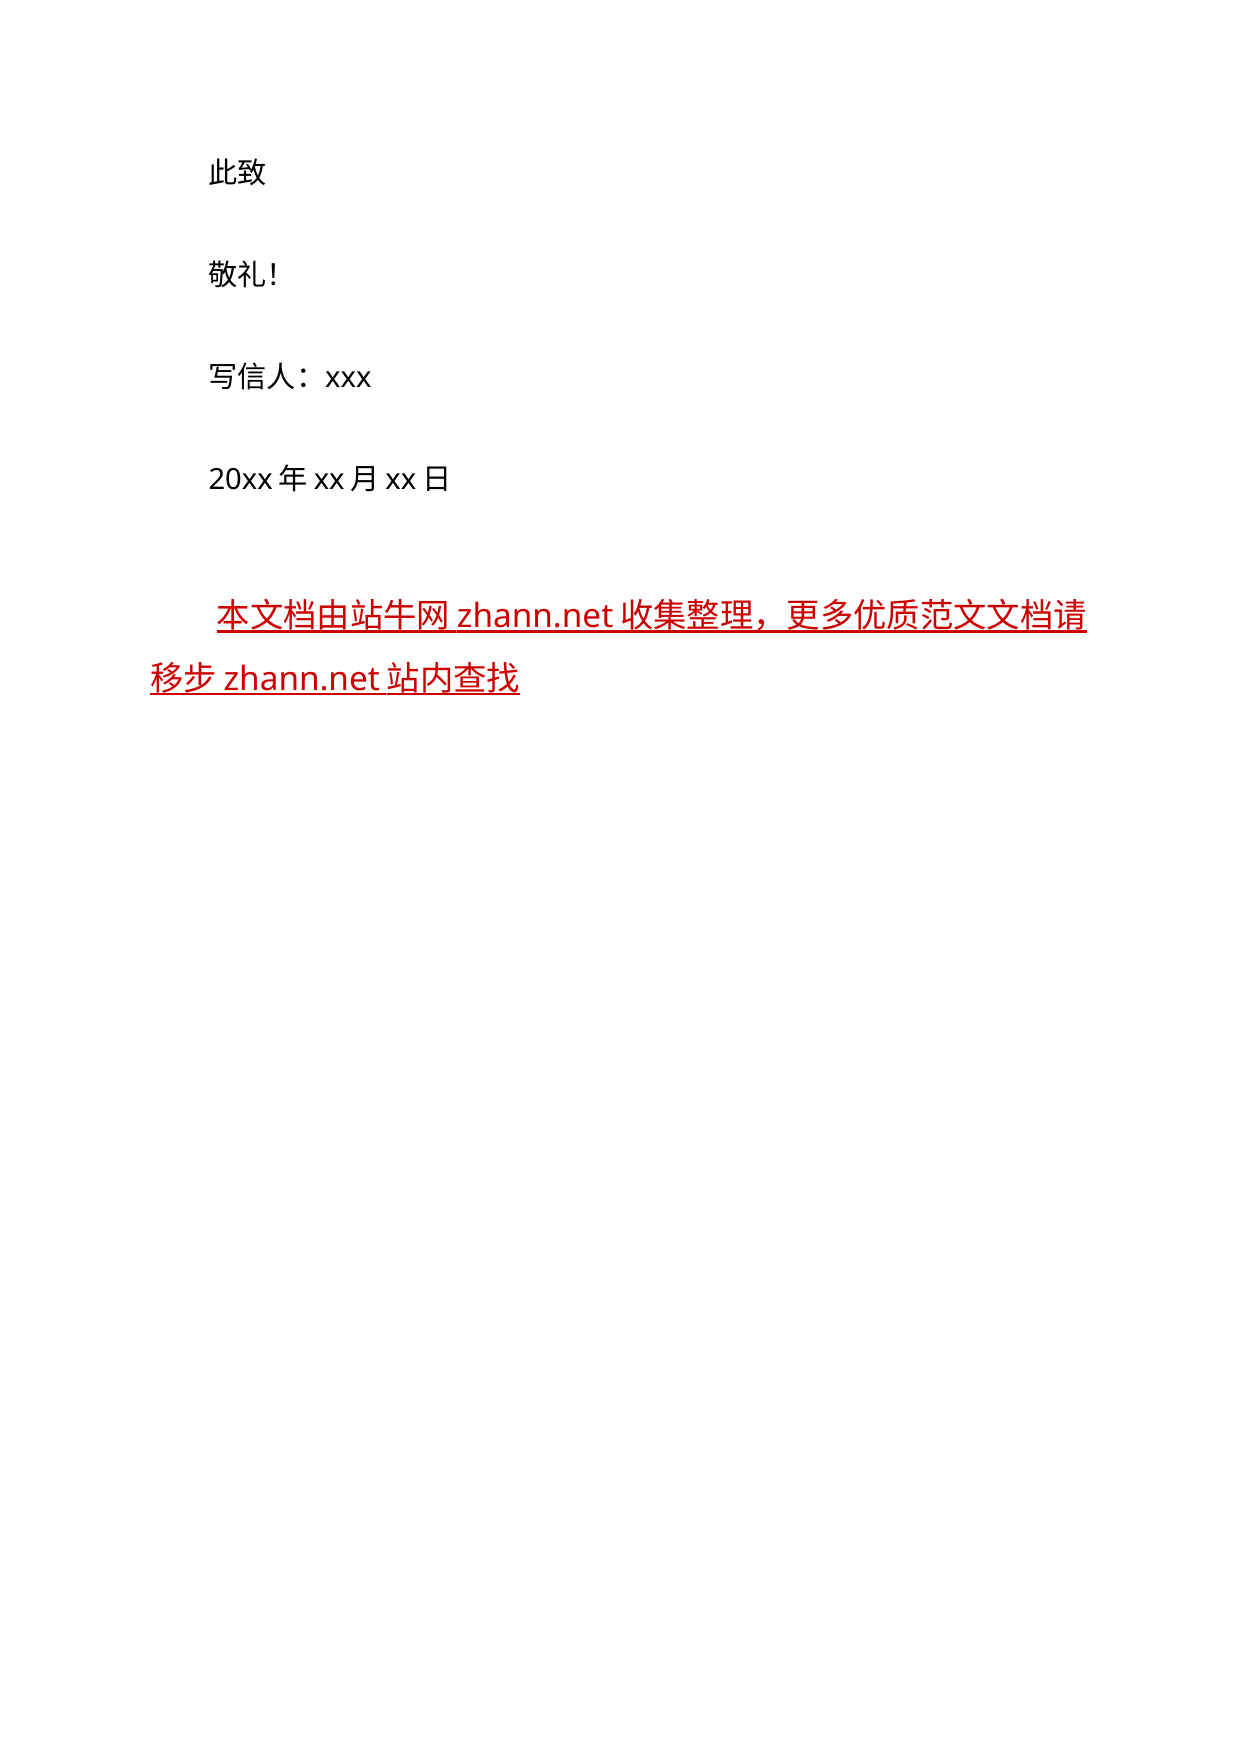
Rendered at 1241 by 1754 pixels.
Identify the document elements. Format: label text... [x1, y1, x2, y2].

text 写信人：xxx [150, 353, 1090, 396]
text 本文档由站牛网zhann.net收集整理，更多优质范文文档请移步zhann.net站内查找 [150, 589, 1090, 700]
text 敬礼！ [150, 252, 1090, 294]
text 20xx年xx月xx日 [150, 456, 1090, 498]
text 此致 [150, 150, 1090, 192]
